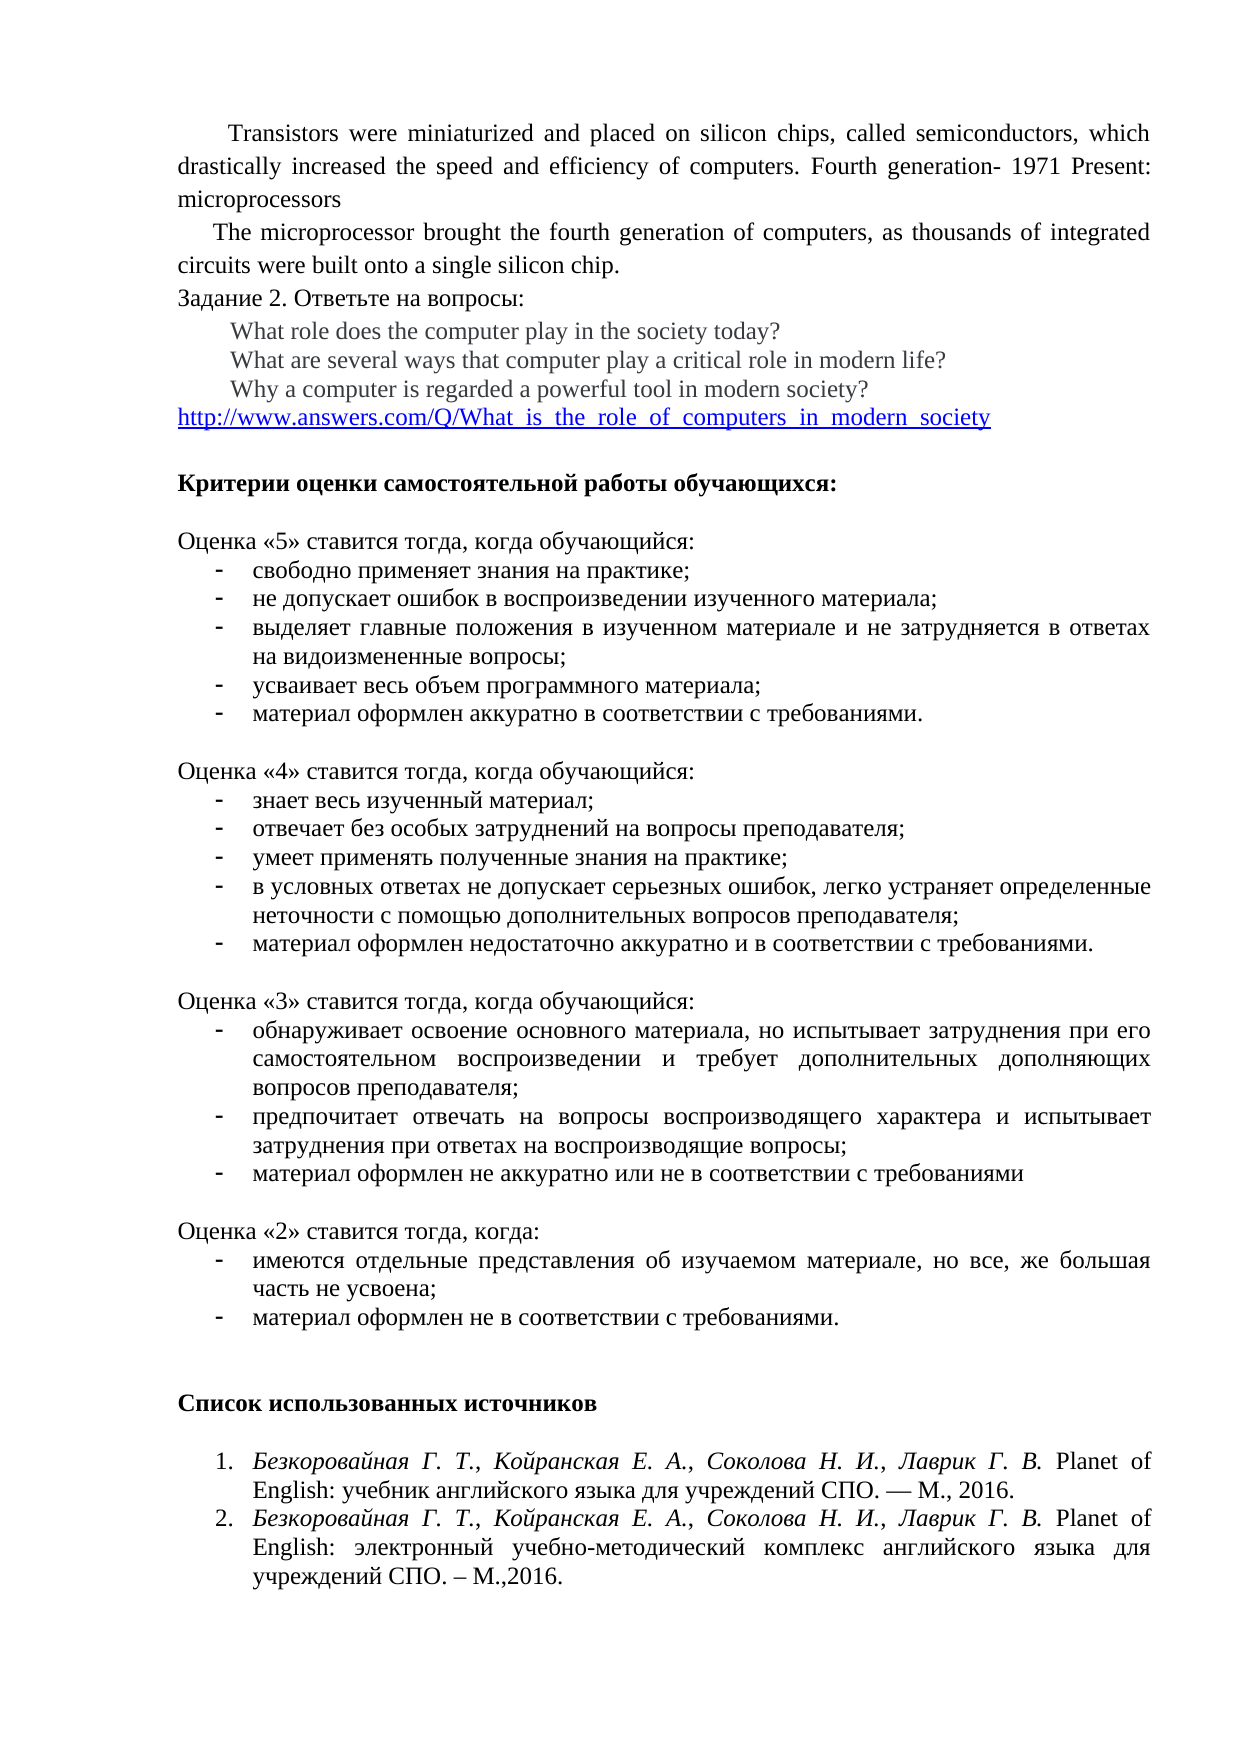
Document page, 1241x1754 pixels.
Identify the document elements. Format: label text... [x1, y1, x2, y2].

list Безкоровайная Г. Т., Койранская Е. А., Соколова Н. И., Лаврик Г. В. Planet of English: учебник английского языка для учреждений СПО. — М., 2016. [215, 1446, 1152, 1503]
text Оценка «4» ставится тогда, когда обучающийся: [177, 756, 1152, 785]
list обнаруживает освоение основного материала, но испытывает затруднения при его самостоятельном воспроизведении и требует дополнительных дополняющих вопросов преподавателя; [215, 1015, 1152, 1101]
text Оценка «5» ставится тогда, когда обучающийся: [177, 526, 1152, 555]
list материал оформлен недостаточно аккуратно и в соответствии с требованиями. [215, 928, 1152, 957]
text Критерии оценки самостоятельной работы обучающихся: [177, 468, 1152, 497]
list материал оформлен аккуратно в соответствии с требованиями. [215, 698, 1152, 727]
list Безкоровайная Г. Т., Койранская Е. А., Соколова Н. И., Лаврик Г. В. Planet of English: электронный учебно-методический комплекс английского языка для учреждений СПО. – М.,2016. [215, 1503, 1152, 1590]
subtitle Why a computer is regarded a powerful tool in modern society? [230, 374, 1099, 402]
text Оценка «3» ставится тогда, когда обучающийся: [177, 986, 1152, 1015]
text Transistors were miniaturized and placed on silicon chips, called semiconductors, which drastically increased the speed and efficiency of computers. Fourth generation- 1971 Present: microprocessors [177, 118, 1152, 213]
list материал оформлен не аккуратно или не в соответствии с требованиями [215, 1158, 1152, 1187]
list усваивает весь объем программного материала; [215, 670, 1152, 698]
list не допускает ошибок в воспроизведении изученного материала; [215, 583, 1152, 612]
list отвечает без особых затруднений на вопросы преподавателя; [215, 813, 1152, 842]
list умеет применять полученные знания на практике; [215, 842, 1152, 871]
text What role does the computer play in the society today? [230, 316, 1099, 345]
list знает весь изученный материал; [215, 785, 1152, 813]
text Оценка «2» ставится тогда, когда: [177, 1216, 1152, 1245]
list имеются отдельные представления об изучаемом материале, но все, же большая часть не усвоена; [215, 1245, 1152, 1302]
text http://www.answers.com/Q/What_is_the_role_of_computers_in_modern_society [177, 402, 1152, 431]
list предпочитает отвечать на вопросы воспроизводящего характера и испытывает затруднения при ответах на воспроизводящие вопросы; [215, 1101, 1152, 1158]
subtitle What are several ways that computer play a critical role in modern life? [230, 345, 1099, 374]
list в условных ответах не допускает серьезных ошибок, легко устраняет определенные неточности с помощью дополнительных вопросов преподавателя; [215, 871, 1152, 928]
list свободно применяет знания на практике; [215, 555, 1152, 583]
list выделяет главные положения в изученном материале и не затрудняется в ответах на видоизмененные вопросы; [215, 612, 1152, 670]
text Задание 2. Ответьте на вопросы: [177, 283, 1152, 312]
text Список использованных источников [177, 1388, 1152, 1417]
text The microprocessor brought the fourth generation of computers, as thousands of integrated circuits were built onto a single silicon chip. [177, 217, 1152, 279]
list материал оформлен не в соответствии с требованиями. [215, 1302, 1152, 1331]
